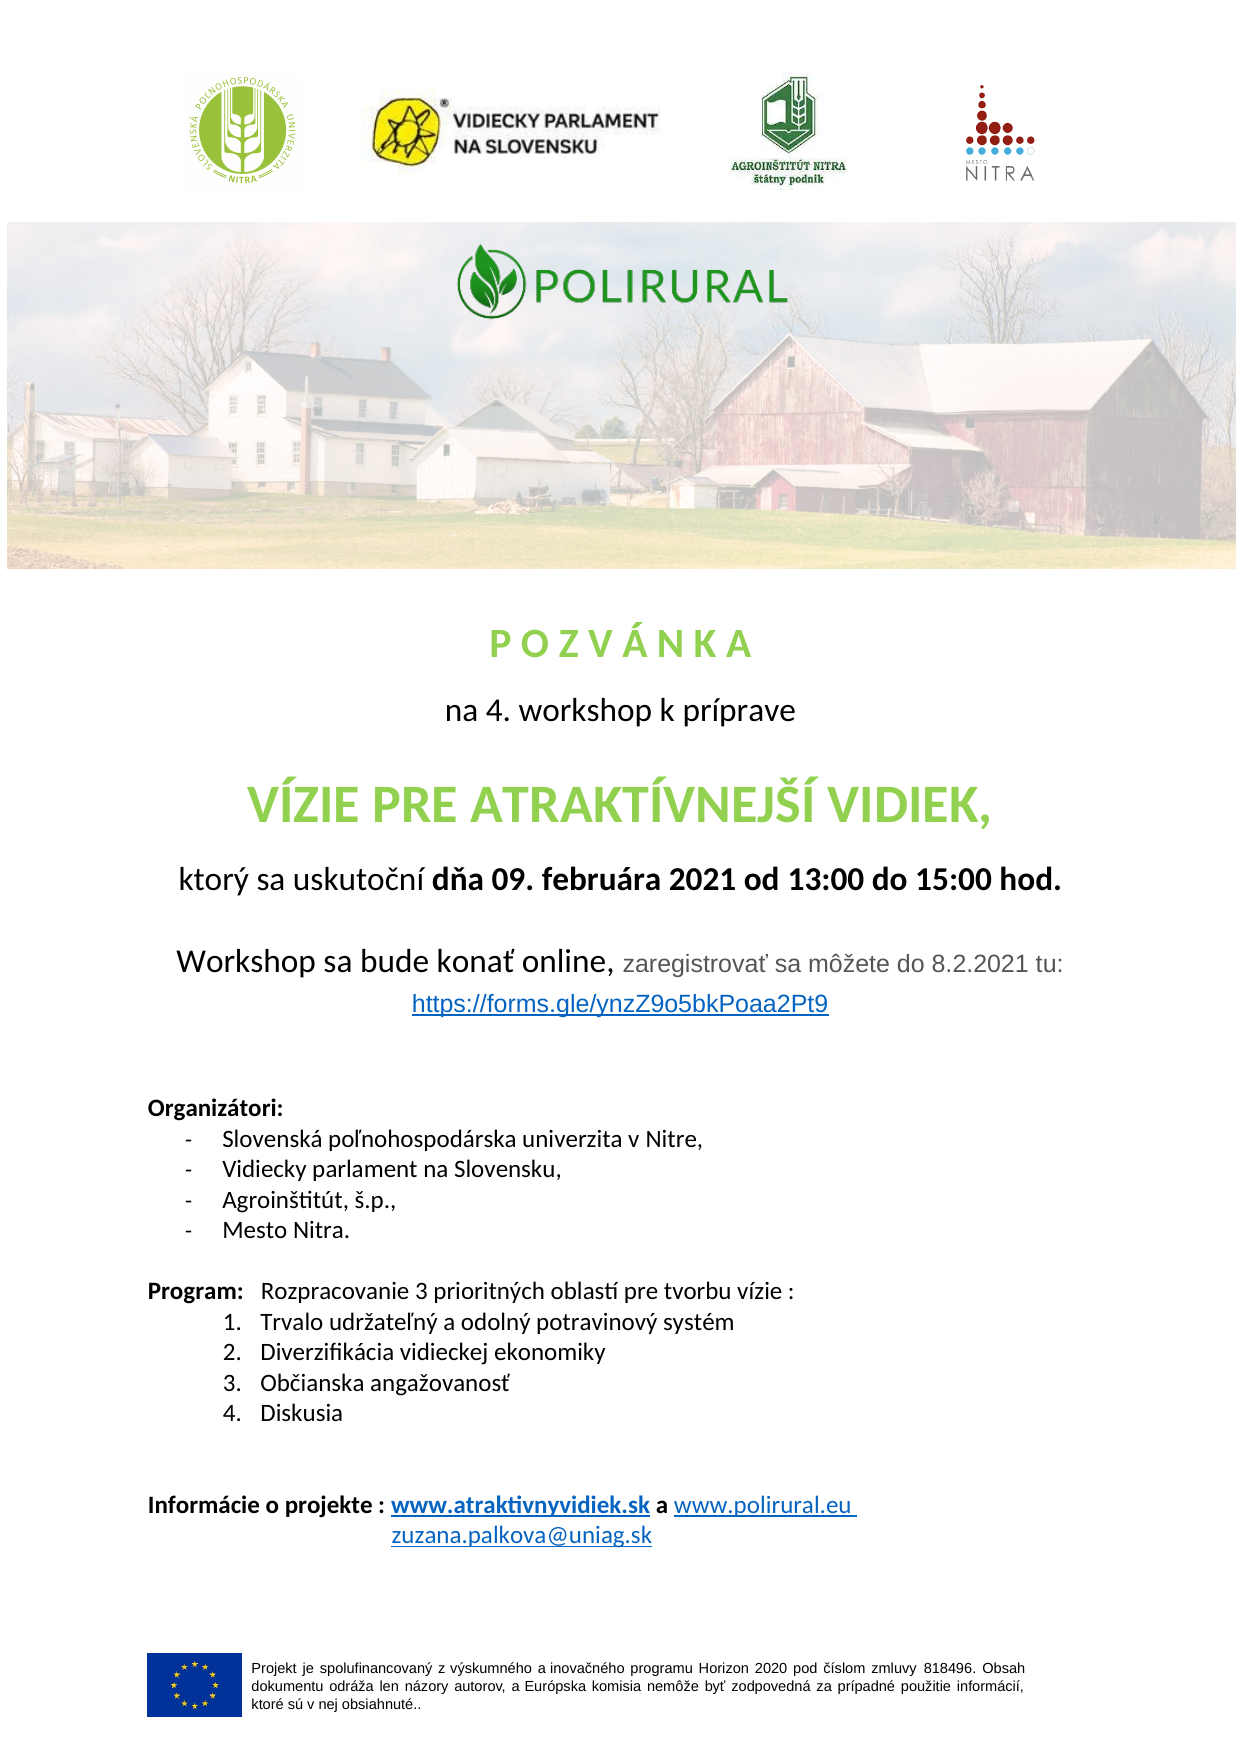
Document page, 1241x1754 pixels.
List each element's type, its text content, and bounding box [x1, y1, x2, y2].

list Slovenská poľnohospodárska univerzita v Nitre, [185, 1123, 1093, 1153]
text Program: Rozpracovanie 3 prioritných oblastí pre tvorbu vízie : [148, 1276, 1093, 1306]
text zuzana.palkova@uniag.sk [295, 1520, 1093, 1550]
list Diskusia [223, 1398, 1093, 1428]
picture [430, 222, 815, 341]
list Občianska angažovanosť [223, 1367, 1093, 1398]
picture [954, 73, 1046, 192]
list Agroinštitút, š.p., [185, 1184, 1093, 1214]
list Diverzifikácia vidieckej ekonomiky [223, 1337, 1093, 1367]
picture [147, 1653, 242, 1717]
text na 4. workshop k príprave [148, 689, 1093, 729]
text Informácie o projekte : www.atraktivnyvidiek.sk a www.polirural.eu [148, 1489, 1093, 1520]
picture [729, 73, 848, 192]
picture [361, 88, 671, 177]
text ktorý sa uskutoční dňa 09. februára 2021 od 13:00 do 15:00 hod. [148, 858, 1093, 899]
picture [185, 73, 301, 192]
text P O Z V Á N K A [148, 617, 1093, 668]
list Trvalo udržateľný a odolný potravinový systém [223, 1306, 1093, 1337]
text Organizátori: [148, 1092, 1093, 1123]
list Mesto Nitra. [185, 1214, 1093, 1245]
text Workshop sa bude konať online, zaregistrovať sa môžete do 8.2.2021 tu: https://forms.gle/ynzZ9o5bkPoaa2Pt9 [148, 940, 1093, 1021]
list Vidiecky parlament na Slovensku, [185, 1153, 1093, 1184]
text VÍZIE PRE ATRAKTÍVNEJŠÍ VIDIEK, [148, 770, 1093, 836]
